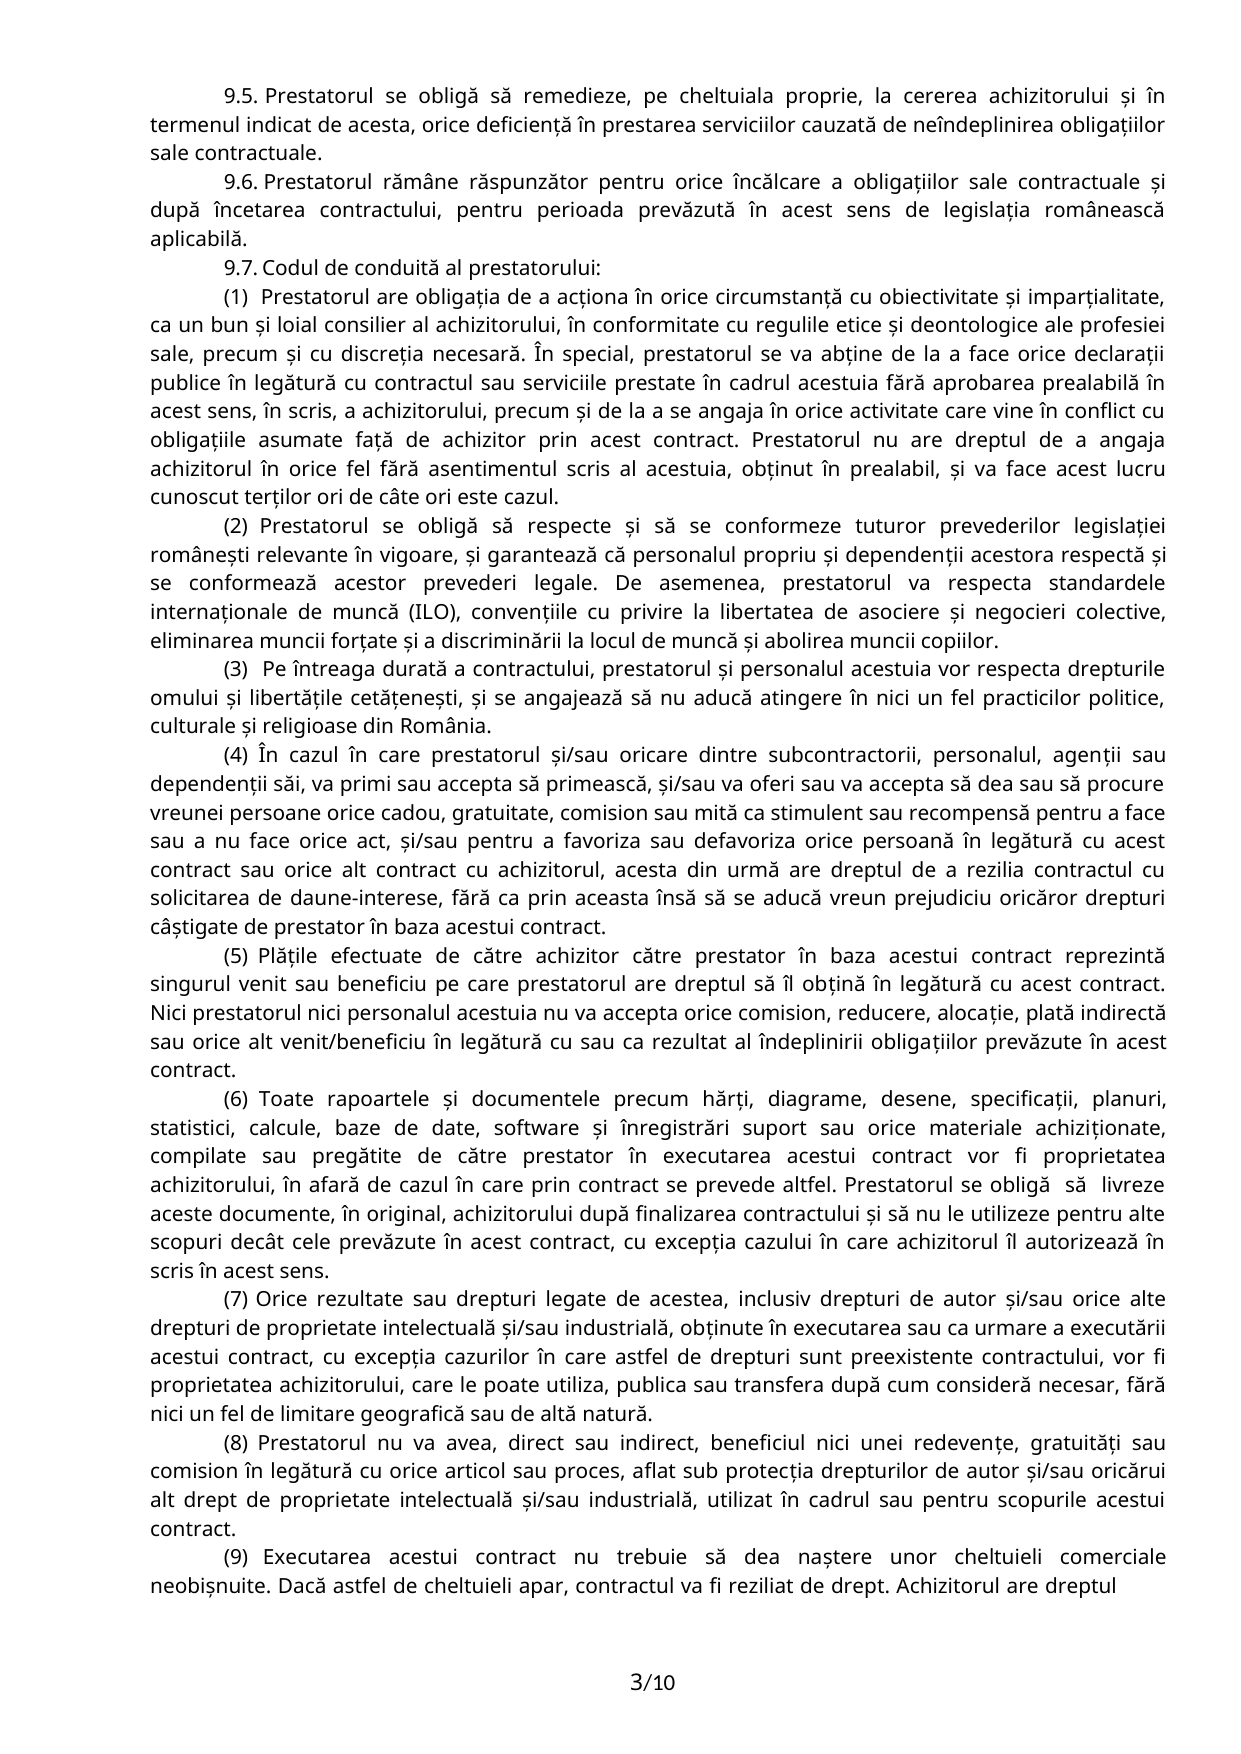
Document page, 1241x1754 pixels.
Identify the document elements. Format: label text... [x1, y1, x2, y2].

list Plăţile efectuate de către achizitor către prestator în baza acestui contract reprezintă singurul venit sau beneficiu pe care prestatorul are dreptul să îl obţină în legătură cu acest contract. Nici prestatorul nici personalul acestuia nu va accepta orice comision, reducere, alocaţie, plată indirectă sau orice alt venit/beneficiu în legătură cu sau ca rezultat al îndeplinirii obligaţiilor prevăzute în acest contract. [150, 941, 1167, 1084]
list Orice rezultate sau drepturi legate de acestea, inclusiv drepturi de autor și/sau orice alte drepturi de proprietate intelectuală și/sau industrială, obţinute în executarea sau ca urmare a executării acestui contract, cu excepția cazurilor în care astfel de drepturi sunt preexistente contractului, vor fi proprietatea achizitorului, care le poate utiliza, publica sau transfera după cum consideră necesar, fără nici un fel de limitare geografică sau de altă natură. [150, 1284, 1167, 1428]
list Codul de conduită al prestatorului: [223, 253, 1194, 281]
list Prestatorul are obligația de a acționa în orice circumstanță cu obiectivitate și imparțialitate, ca un bun și loial consilier al achizitorului, în conformitate cu regulile etice și deontologice ale profesiei sale, precum și cu discreția necesară. În special, prestatorul se va abține de la a face orice declarații publice în legătură cu contractul sau serviciile prestate în cadrul acestuia fără aprobarea prealabilă în acest sens, în scris, a achizitorului, precum și de la a se angaja în orice activitate care vine în conflict cu obligațiile asumate față de achizitor prin acest contract. Prestatorul nu are dreptul de a angaja achizitorul în orice fel fără asentimentul scris al acestuia, obținut în prealabil, și va face acest lucru cunoscut terților ori de câte ori este cazul. [150, 282, 1167, 511]
list Prestatorul nu va avea, direct sau indirect, beneficiul nici unei redevenţe, gratuităţi sau comision în legătură cu orice articol sau proces, aflat sub protecţia drepturilor de autor și/sau oricărui alt drept de proprietate intelectuală și/sau industrială, utilizat în cadrul sau pentru scopurile acestui contract. [150, 1428, 1167, 1542]
list Prestatorul rămâne răspunzător pentru orice încălcare a obligațiilor sale contractuale și după încetarea contractului, pentru perioada prevăzută în acest sens de legislația românească aplicabilă. [150, 167, 1167, 253]
list Toate rapoartele și documentele precum hărţi, diagrame, desene, specificaţii, planuri, statistici, calcule, baze de date, software și înregistrări suport sau orice materiale achiziţionate, compilate sau pregătite de către prestator în executarea acestui contract vor fi proprietatea achizitorului, în afară de cazul în care prin contract se prevede altfel. Prestatorul se obligă să livreze aceste documente, în original, achizitorului după finalizarea contractului și să nu le utilizeze pentru alte scopuri decât cele prevăzute în acest contract, cu excepția cazului în care achizitorul îl autorizează în scris în acest sens. [150, 1084, 1167, 1284]
list Executarea acestui contract nu trebuie să dea naştere unor cheltuieli comerciale neobişnuite. Dacă astfel de cheltuieli apar, contractul va fi reziliat de drept. Achizitorul are dreptul [150, 1542, 1167, 1599]
list Prestatorul se obligă să remedieze, pe cheltuiala proprie, la cererea achizitorului și în termenul indicat de acesta, orice deficiență în prestarea serviciilor cauzată de neîndeplinirea obligațiilor sale contractuale. [150, 81, 1167, 167]
list În cazul în care prestatorul și/sau oricare dintre subcontractorii, personalul, agenţii sau dependenţii săi, va primi sau accepta să primească, și/sau va oferi sau va accepta să dea sau să procure vreunei persoane orice cadou, gratuitate, comision sau mită ca stimulent sau recompensă pentru a face sau a nu face orice act, și/sau pentru a favoriza sau defavoriza orice persoană în legătură cu acest contract sau orice alt contract cu achizitorul, acesta din urmă are dreptul de a rezilia contractul cu solicitarea de daune-interese, fără ca prin aceasta însă să se aducă vreun prejudiciu oricăror drepturi câştigate de prestator în baza acestui contract. [150, 740, 1167, 941]
list Pe întreaga durată a contractului, prestatorul și personalul acestuia vor respecta drepturile omului și libertăţile cetăţeneşti, și se angajează să nu aducă atingere în nici un fel practicilor politice, culturale și religioase din România. [150, 654, 1167, 740]
list Prestatorul se obligă să respecte și să se conformeze tuturor prevederilor legislației românești relevante în vigoare, și garantează că personalul propriu și dependenţii acestora respectă și se conformează acestor prevederi legale. De asemenea, prestatorul va respecta standardele internaţionale de muncă (ILO), convenţiile cu privire la libertatea de asociere și negocieri colective, eliminarea muncii forţate și a discriminării la locul de muncă și abolirea muncii copiilor. [150, 511, 1167, 654]
